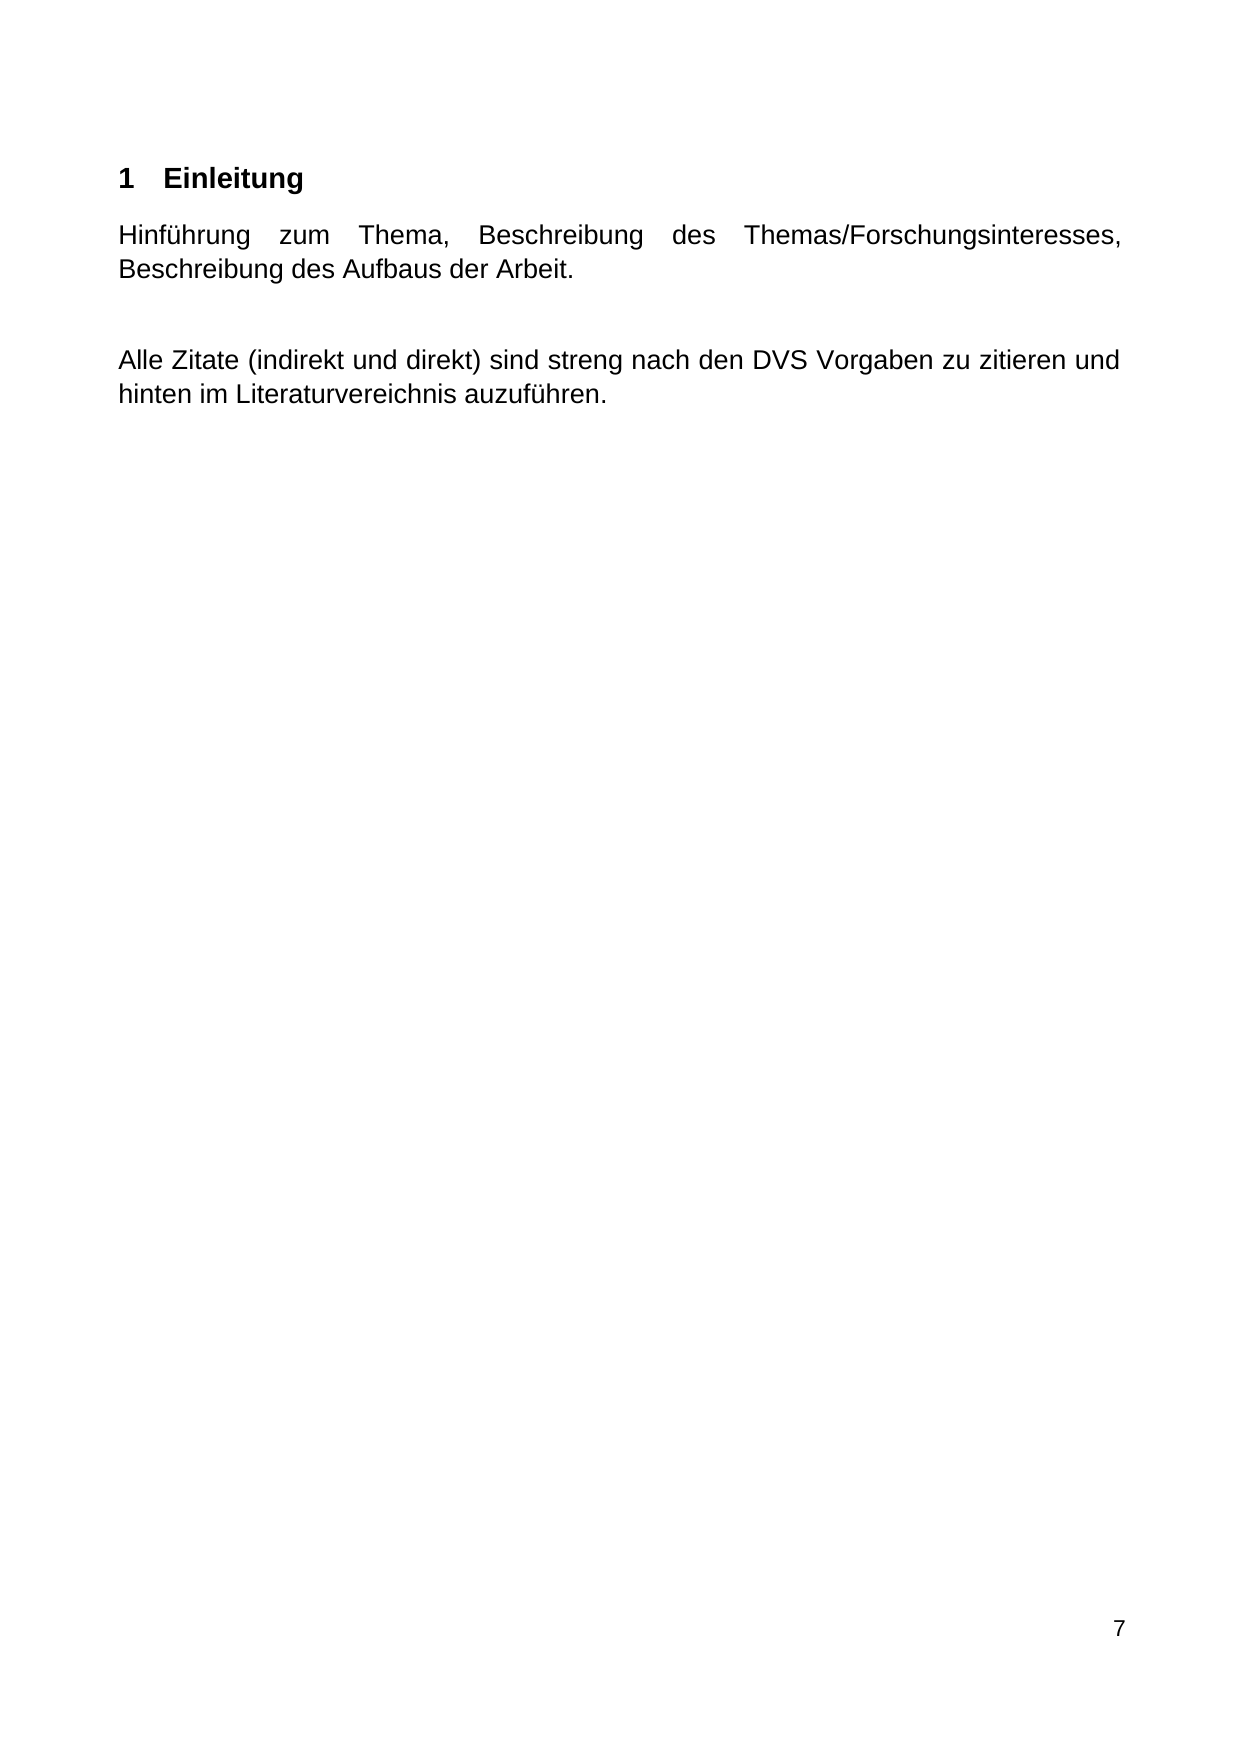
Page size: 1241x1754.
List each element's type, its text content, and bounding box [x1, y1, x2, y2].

subtitle Einleitung [118, 168, 1122, 193]
text Hinführung zum Thema, Beschreibung des Themas/Forschungsinteresses, Beschreibung des Aufbaus der Arbeit. [118, 218, 1122, 285]
text Alle Zitate (indirekt und direkt) sind streng nach den DVS Vorgaben zu zitieren und hinten im Literaturvereichnis auzuführen. [118, 343, 1122, 410]
